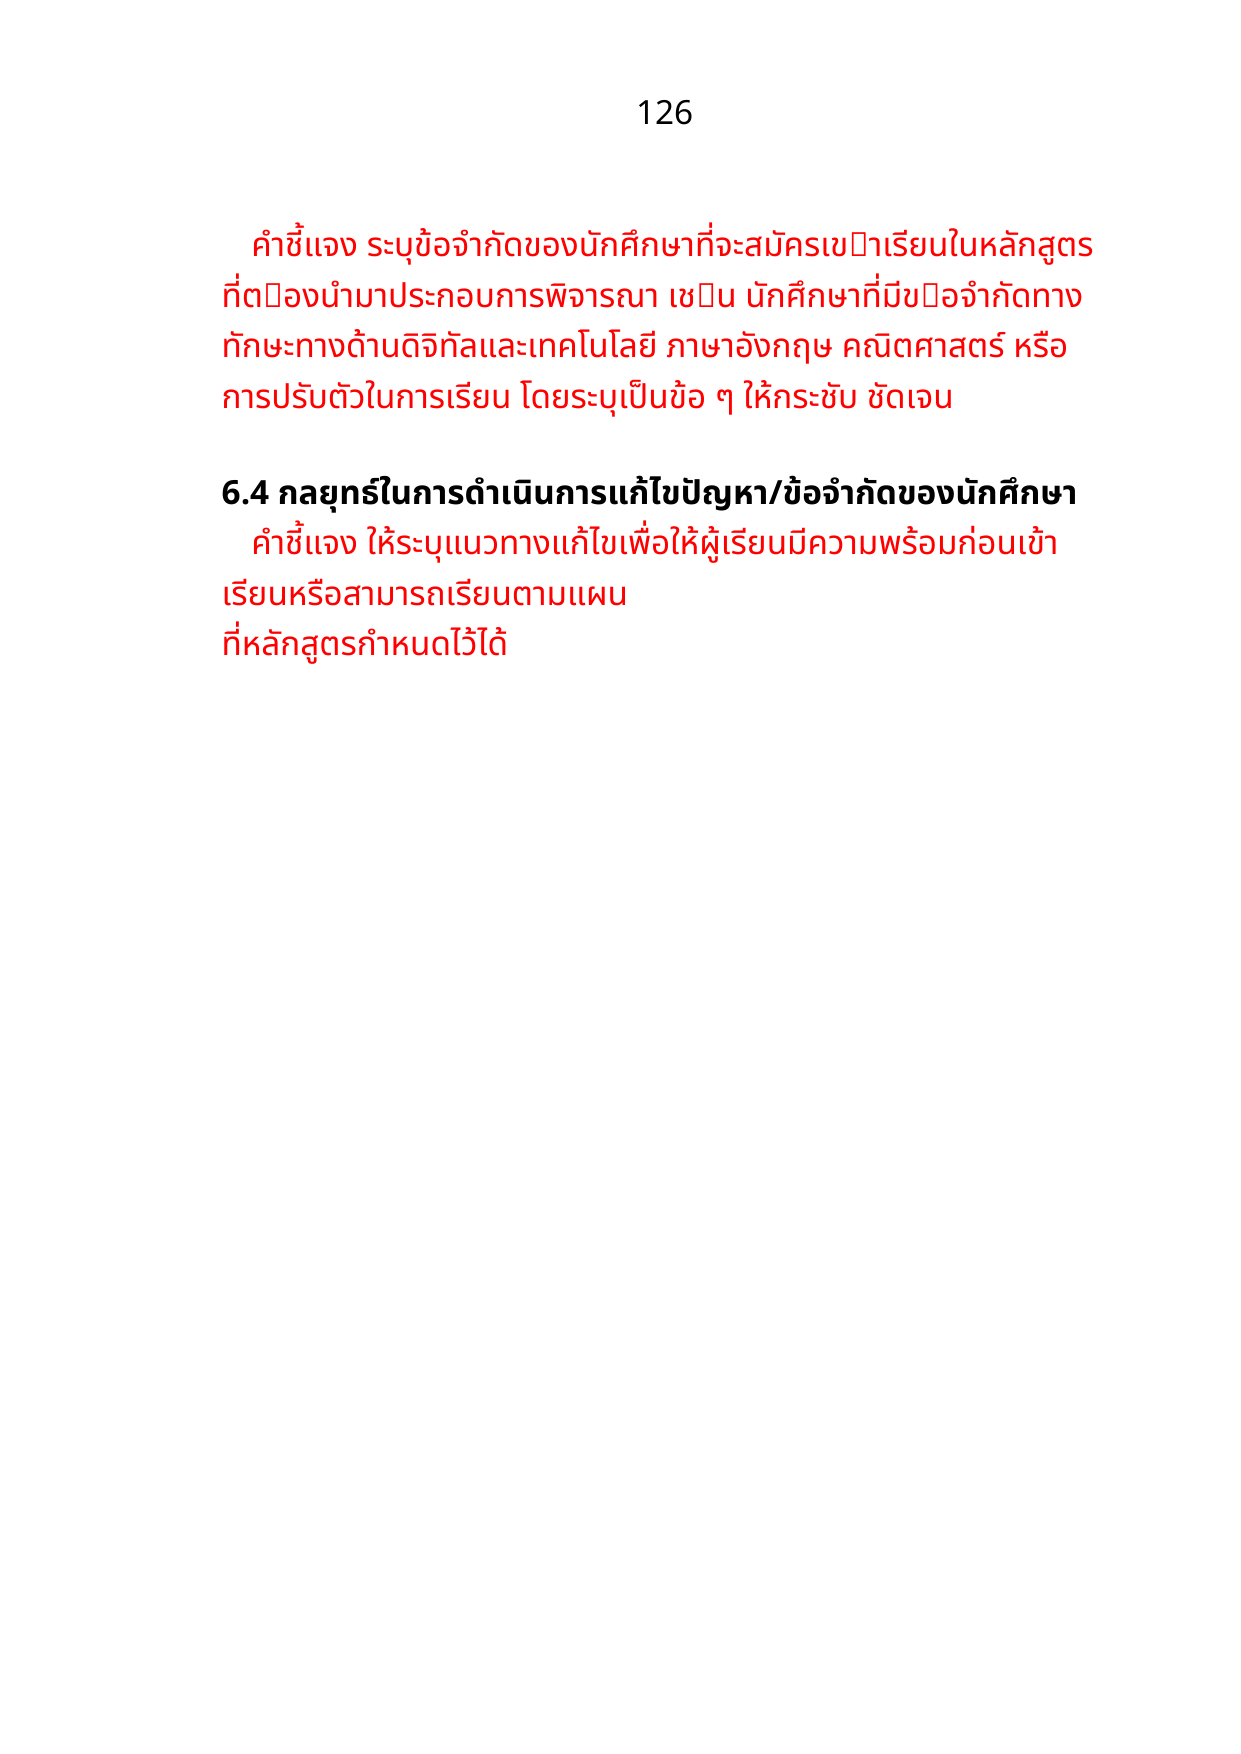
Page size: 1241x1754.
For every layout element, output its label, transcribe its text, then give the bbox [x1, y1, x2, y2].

text 6.4 กลยุทธ์ในการดำเนินการแก้ไขปัญหา/ข้อจำกัดของนักศึกษา [221, 468, 1107, 519]
text คำชี้แจง ระบุข้อจำกัดของนักศึกษาที่จะสมัครเขาเรียนในหลักสูตรที่ตองนำมาประกอบการพิจารณา เชน นักศึกษาที่มีขอจำกัดทางทักษะทางด้านดิจิทัลและเทคโนโลยี ภาษาอังกฤษ คณิตศาสตร์ หรือการปรับตัวในการเรียน โดยระบุเป็นข้อ ๆ ให้กระชับ ชัดเจน [221, 221, 1107, 423]
text คำชี้แจง ให้ระบุแนวทางแก้ไขเพื่อให้ผู้เรียนมีความพร้อมก่อนเข้าเรียนหรือสามารถเรียนตามแผน ที่หลักสูตรกำหนดไว้ได้ [221, 519, 1107, 670]
